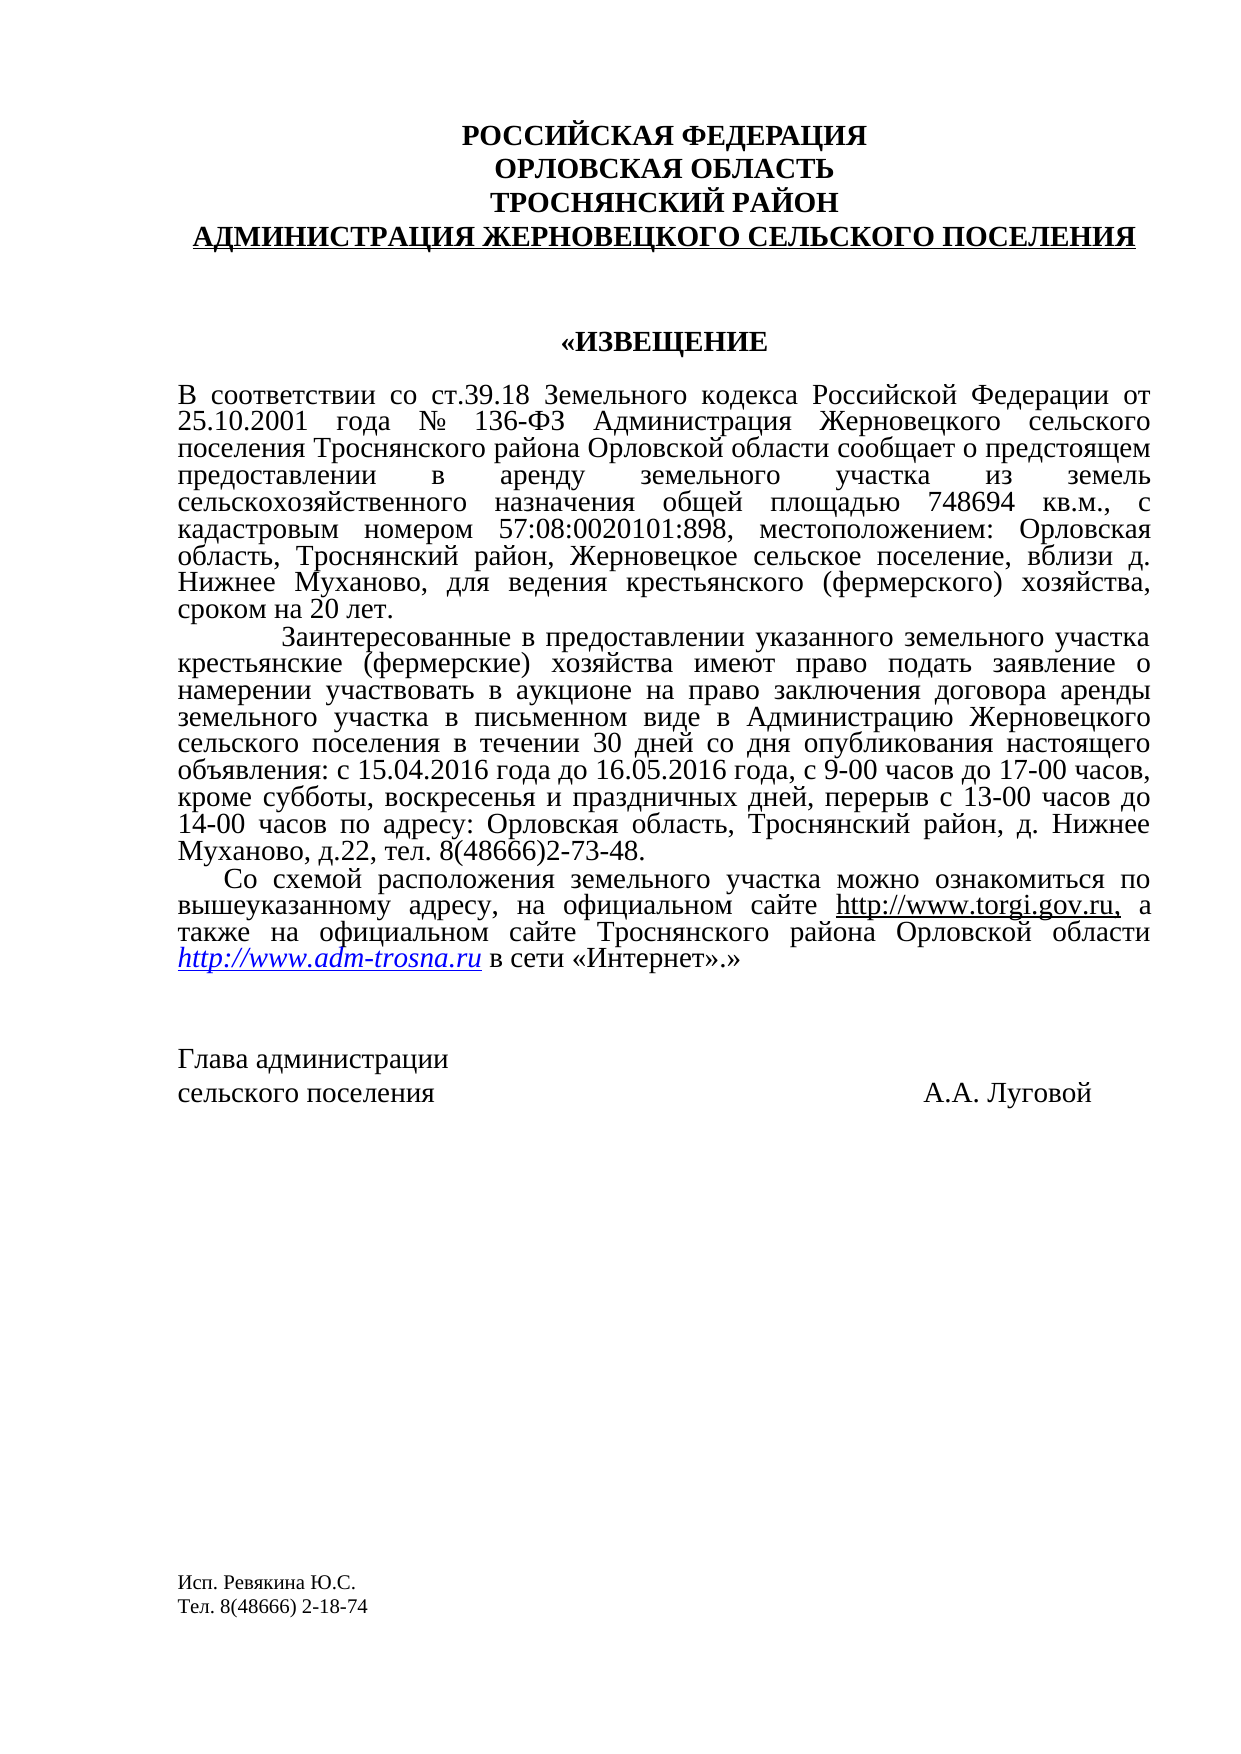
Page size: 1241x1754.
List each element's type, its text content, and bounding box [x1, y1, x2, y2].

text Глава администрации [177, 1041, 1152, 1075]
text Тел. 8(48666) 2-18-74 [177, 1594, 1152, 1618]
text РОССИЙСКАЯ ФЕДЕРАЦИЯ ОРЛОВСКАЯ ОБЛАСТЬ ТРОСНЯНСКИЙ РАЙОН АДМИНИСТРАЦИЯ ЖЕРНОВЕЦКОГО СЕЛЬСКОГО ПОСЕЛЕНИЯ [177, 118, 1152, 252]
text Исп. Ревякина Ю.С. [177, 1570, 1152, 1594]
text В соответствии со ст.39.18 Земельного кодекса Российской Федерации от 25.10.2001 года № 136-ФЗ Администрация Жерновецкого сельского поселения Троснянского района Орловской области сообщает о предстоящем предоставлении в аренду земельного участка из земель сельскохозяйственного назначения общей площадью 748694 кв.м., с кадастровым номером 57:08:0020101:898, местоположением: Орловская область, Троснянский район, Жерновецкое сельское поселение, вблизи д. Нижнее Муханово, для ведения крестьянского (фермерского) хозяйства, сроком на 20 лет. [177, 383, 1152, 625]
text Заинтересованные в предоставлении указанного земельного участка крестьянские (фермерские) хозяйства имеют право подать заявление о намерении участвовать в аукционе на право заключения договора аренды земельного участка в письменном виде в Администрацию Жерновецкого сельского поселения в течении 30 дней со дня опубликования настоящего объявления: с 15.04.2016 года до 16.05.2016 года, с 9-00 часов до 17-00 часов, кроме субботы, воскресенья и праздничных дней, перерыв с 13-00 часов до 14-00 часов по адресу: Орловская область, Троснянский район, д. Нижнее Муханово, д.22, тел. 8(48666)2-73-48. [177, 625, 1152, 867]
text «ИЗВЕЩЕНИЕ [177, 329, 1152, 356]
text сельского поселения А.А. Луговой [177, 1075, 1152, 1108]
text Со схемой расположения земельного участка можно ознакомиться по вышеуказанному адресу, на официальном сайте http://www.torgi.gov.ru, а также на официальном сайте Троснянского района Орловской области http://www.adm-trosna.ru в сети «Интернет».» [177, 867, 1152, 974]
